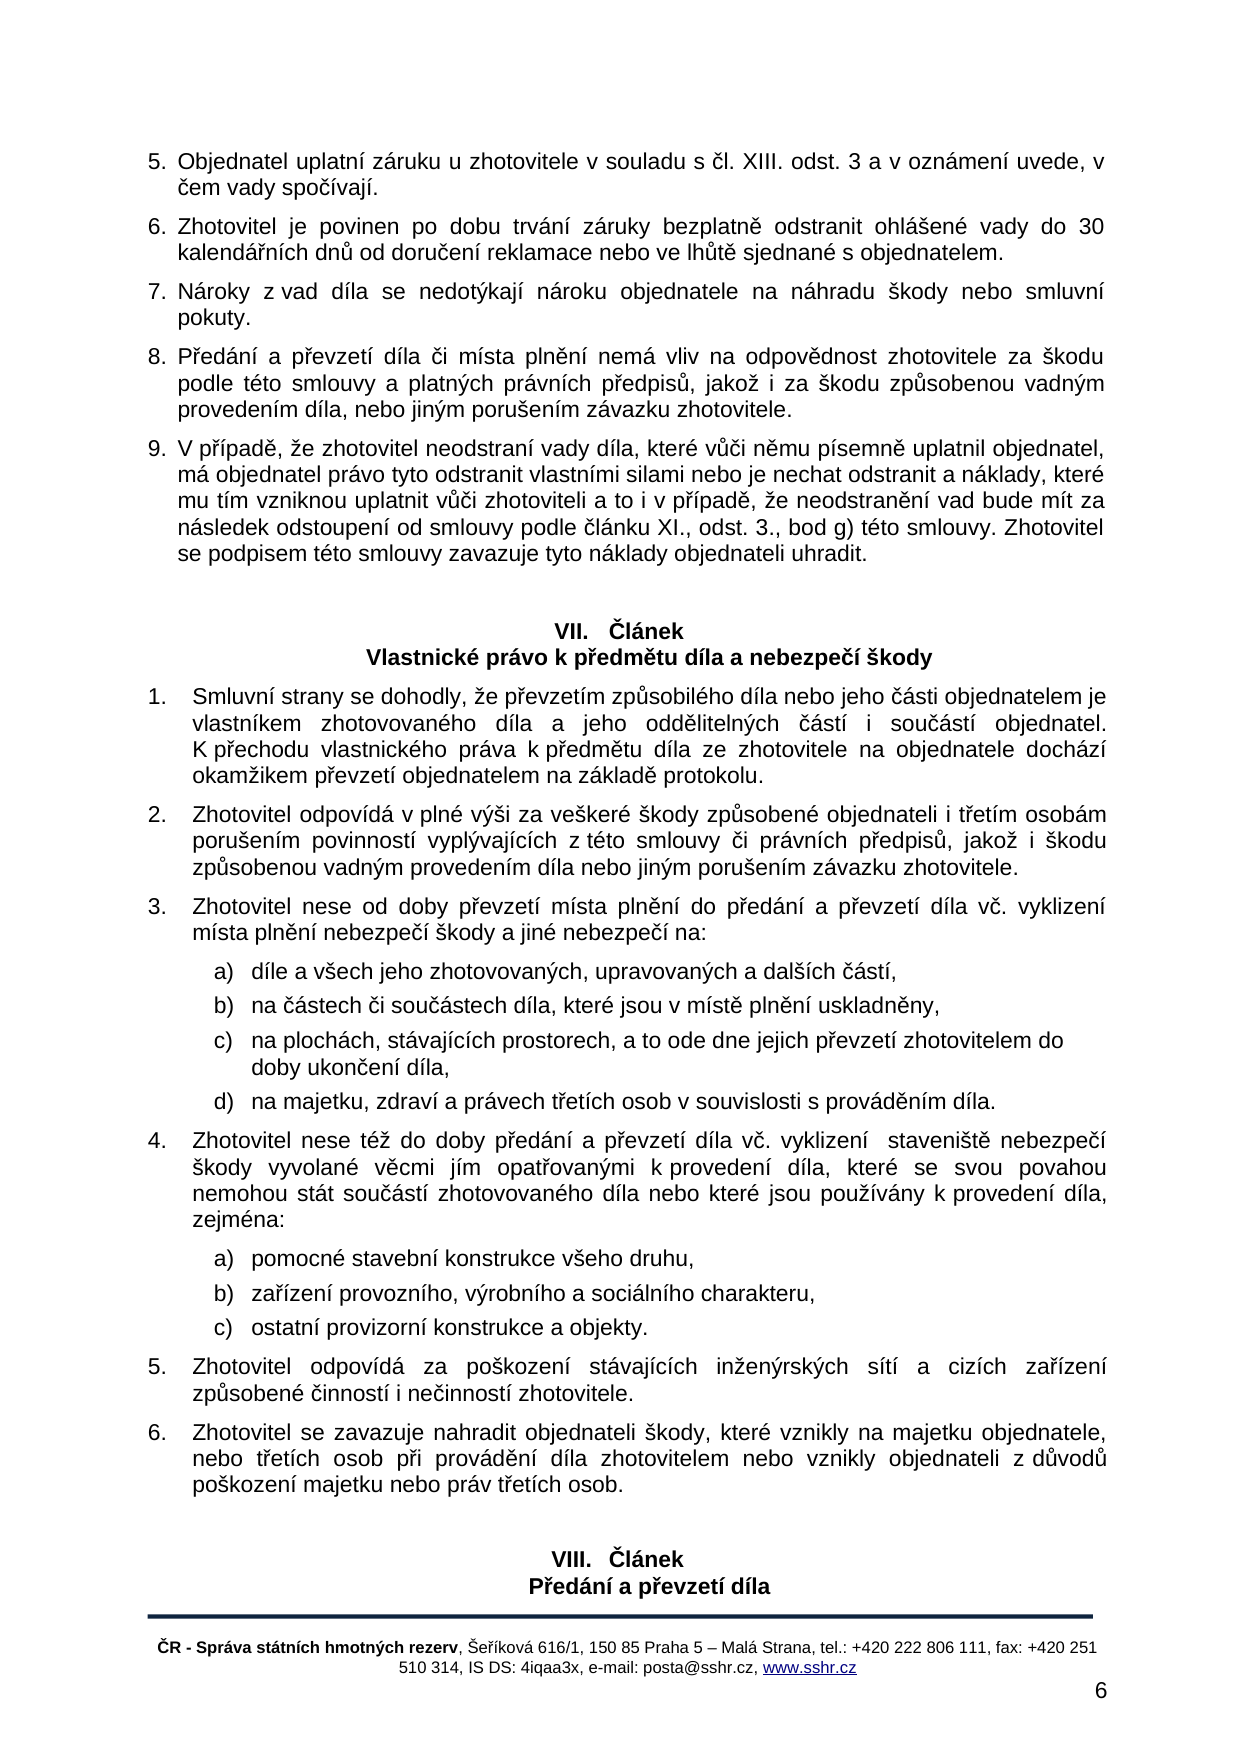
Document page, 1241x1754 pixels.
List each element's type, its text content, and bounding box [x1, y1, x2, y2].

list zařízení provozního, výrobního a sociálního charakteru, [214, 1280, 1107, 1306]
list Smluvní strany se dohodly, že převzetím způsobilého díla nebo jeho části objednatelem je vlastníkem zhotovovaného díla a jeho oddělitelných částí i součástí objednatel. K přechodu vlastnického práva k předmětu díla ze zhotovitele na objednatele dochází okamžikem převzetí objednatelem na základě protokolu. [148, 683, 1107, 788]
list Zhotovitel nese též do doby předání a převzetí díla vč. vyklizení staveniště nebezpečí škody vyvolané věcmi jím opatřovanými k provedení díla, které se svou povahou nemohou stát součástí zhotovovaného díla nebo které jsou používány k provedení díla, zejména: [148, 1127, 1107, 1232]
list Zhotovitel je povinen po dobu trvání záruky bezplatně odstranit ohlášené vady do 30 kalendářních dnů od doručení reklamace nebo ve lhůtě sjednané s objednatelem. [148, 213, 1105, 266]
list Předání a převzetí díla či místa plnění nemá vliv na odpovědnost zhotovitele za škodu podle této smlouvy a platných právních předpisů, jakož i za škodu způsobenou vadným provedením díla, nebo jiným porušením závazku zhotovitele. [148, 343, 1105, 422]
list Zhotovitel se zavazuje nahradit objednateli škody, které vznikly na majetku objednatele, nebo třetích osob při provádění díla zhotovitelem nebo vznikly objednateli z důvodů poškození majetku nebo práv třetích osob. [148, 1418, 1107, 1497]
subtitle Článek [148, 1546, 1107, 1573]
list na majetku, zdraví a právech třetích osob v souvislosti s prováděním díla. [214, 1088, 1107, 1114]
list pomocné stavební konstrukce všeho druhu, [214, 1245, 1107, 1271]
list díle a všech jeho zhotovovaných, upravovaných a dalších částí, [213, 958, 1107, 984]
list V případě, že zhotovitel neodstraní vady díla, které vůči němu písemně uplatnil objednatel, má objednatel právo tyto odstranit vlastními silami nebo je nechat odstranit a náklady, které mu tím vzniknou uplatnit vůči zhotoviteli a to i v případě, že neodstranění vad bude mít za následek odstoupení od smlouvy podle článku XI., odst. 3., bod g) této smlouvy. Zhotovitel se podpisem této smlouvy zavazuje tyto náklady objednateli uhradit. [148, 435, 1105, 567]
list Objednatel uplatní záruku u zhotovitele v souladu s čl. XIII. odst. 3 a v oznámení uvede, v čem vady spočívají. [148, 148, 1105, 200]
list Zhotovitel nese od doby převzetí místa plnění do předání a převzetí díla vč. vyklizení místa plnění nebezpečí škody a jiné nebezpečí na: [148, 893, 1107, 945]
subtitle Článek [148, 618, 1107, 644]
list ostatní provizorní konstrukce a objekty. [214, 1314, 1107, 1341]
list Nároky z vad díla se nedotýkají nároku objednatele na náhradu škody nebo smluvní pokuty. [148, 278, 1105, 331]
list na částech či součástech díla, které jsou v místě plnění uskladněny, [214, 992, 1107, 1019]
list Zhotovitel odpovídá za poškození stávajících inženýrských sítí a cizích zařízení způsobené činností i nečinností zhotovitele. [148, 1353, 1107, 1406]
text Předání a převzetí díla [194, 1573, 1105, 1599]
list na plochách, stávajících prostorech, a to ode dne jejich převzetí zhotovitelem do doby ukončení díla, [214, 1027, 1107, 1080]
text Vlastnické právo k předmětu díla a nebezpečí škody [194, 644, 1105, 671]
list Zhotovitel odpovídá v plné výši za veškeré škody způsobené objednateli i třetím osobám porušením povinností vyplývajících z této smlouvy či právních předpisů, jakož i škodu způsobenou vadným provedením díla nebo jiným porušením závazku zhotovitele. [148, 801, 1107, 880]
